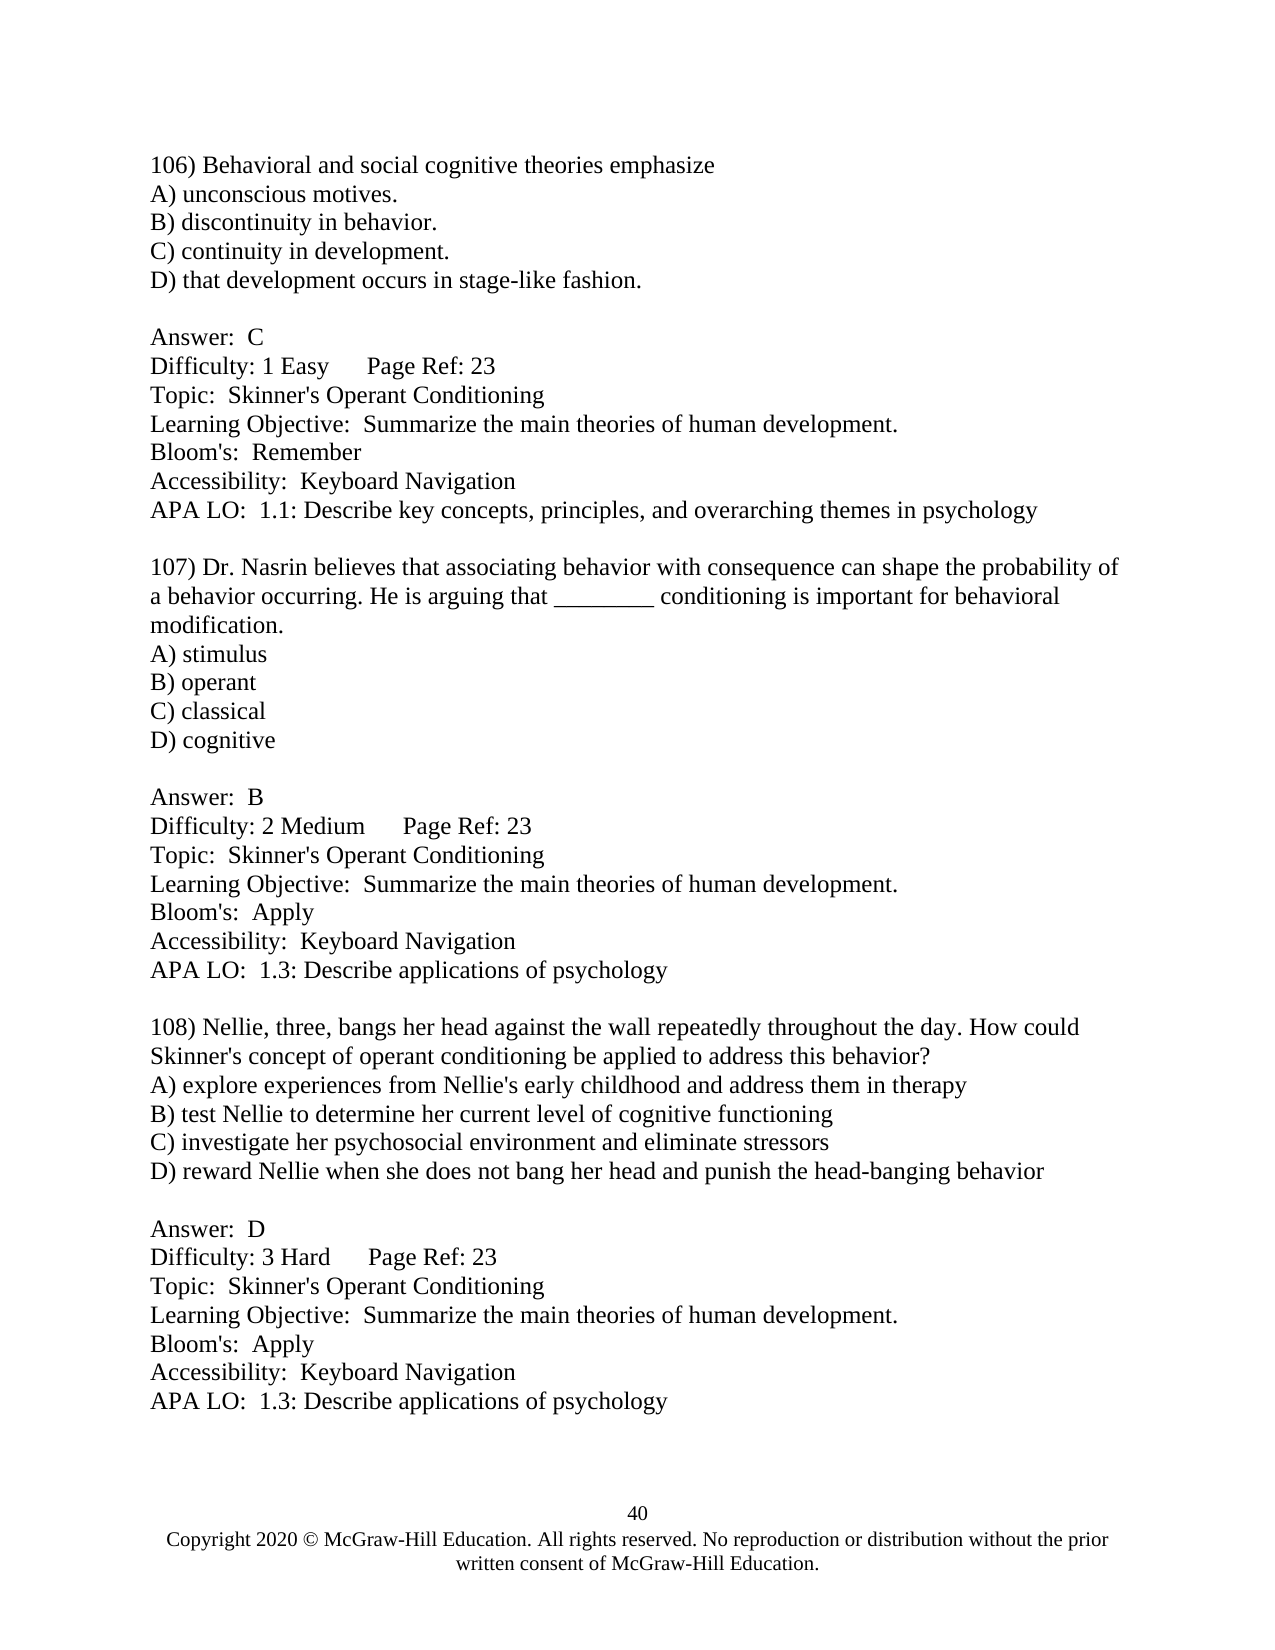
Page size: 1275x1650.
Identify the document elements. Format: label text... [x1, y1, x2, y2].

text C) investigate her psychosocial environment and eliminate stressors [150, 1127, 1125, 1156]
text Answer: C [150, 322, 1125, 351]
text APA LO: 1.3: Describe applications of psychology [150, 1386, 1125, 1415]
text APA LO: 1.1: Describe key concepts, principles, and overarching themes in psychology [150, 495, 1125, 524]
text 108) Nellie, three, bangs her head against the wall repeatedly throughout the day. How could Skinner's concept of operant conditioning be applied to address this behavior? [150, 1012, 1125, 1070]
text C) classical [150, 696, 1125, 725]
text Topic: Skinner's Operant Conditioning [150, 840, 1125, 869]
text APA LO: 1.3: Describe applications of psychology [150, 955, 1125, 984]
text D) cognitive [150, 725, 1125, 754]
text A) stimulus [150, 639, 1125, 667]
text 106) Behavioral and social cognitive theories emphasize [150, 150, 1125, 179]
text Accessibility: Keyboard Navigation [150, 926, 1125, 955]
text Learning Objective: Summarize the main theories of human development. [150, 1300, 1125, 1329]
text Bloom's: Apply [150, 897, 1125, 926]
text Topic: Skinner's Operant Conditioning [150, 380, 1125, 409]
text Difficulty: 1 Easy Page Ref: 23 [150, 351, 1125, 380]
text Learning Objective: Summarize the main theories of human development. [150, 409, 1125, 437]
text 107) Dr. Nasrin believes that associating behavior with consequence can shape the probability of a behavior occurring. He is arguing that ________ conditioning is important for behavioral modification. [150, 552, 1125, 639]
text B) operant [150, 667, 1125, 696]
text B) test Nellie to determine her current level of cognitive functioning [150, 1099, 1125, 1127]
text Bloom's: Remember [150, 437, 1125, 466]
text A) unconscious motives. [150, 179, 1125, 207]
text Bloom's: Apply [150, 1329, 1125, 1357]
text Learning Objective: Summarize the main theories of human development. [150, 869, 1125, 897]
text D) reward Nellie when she does not bang her head and punish the head-banging behavior [150, 1156, 1125, 1185]
text B) discontinuity in behavior. [150, 207, 1125, 236]
text Answer: D [150, 1214, 1125, 1242]
text Accessibility: Keyboard Navigation [150, 1357, 1125, 1386]
text A) explore experiences from Nellie's early childhood and address them in therapy [150, 1070, 1125, 1099]
text Topic: Skinner's Operant Conditioning [150, 1271, 1125, 1300]
text Difficulty: 3 Hard Page Ref: 23 [150, 1242, 1125, 1271]
text D) that development occurs in stage-like fashion. [150, 265, 1125, 294]
text C) continuity in development. [150, 236, 1125, 265]
text Answer: B [150, 782, 1125, 811]
text Difficulty: 2 Medium Page Ref: 23 [150, 811, 1125, 840]
text Accessibility: Keyboard Navigation [150, 466, 1125, 495]
